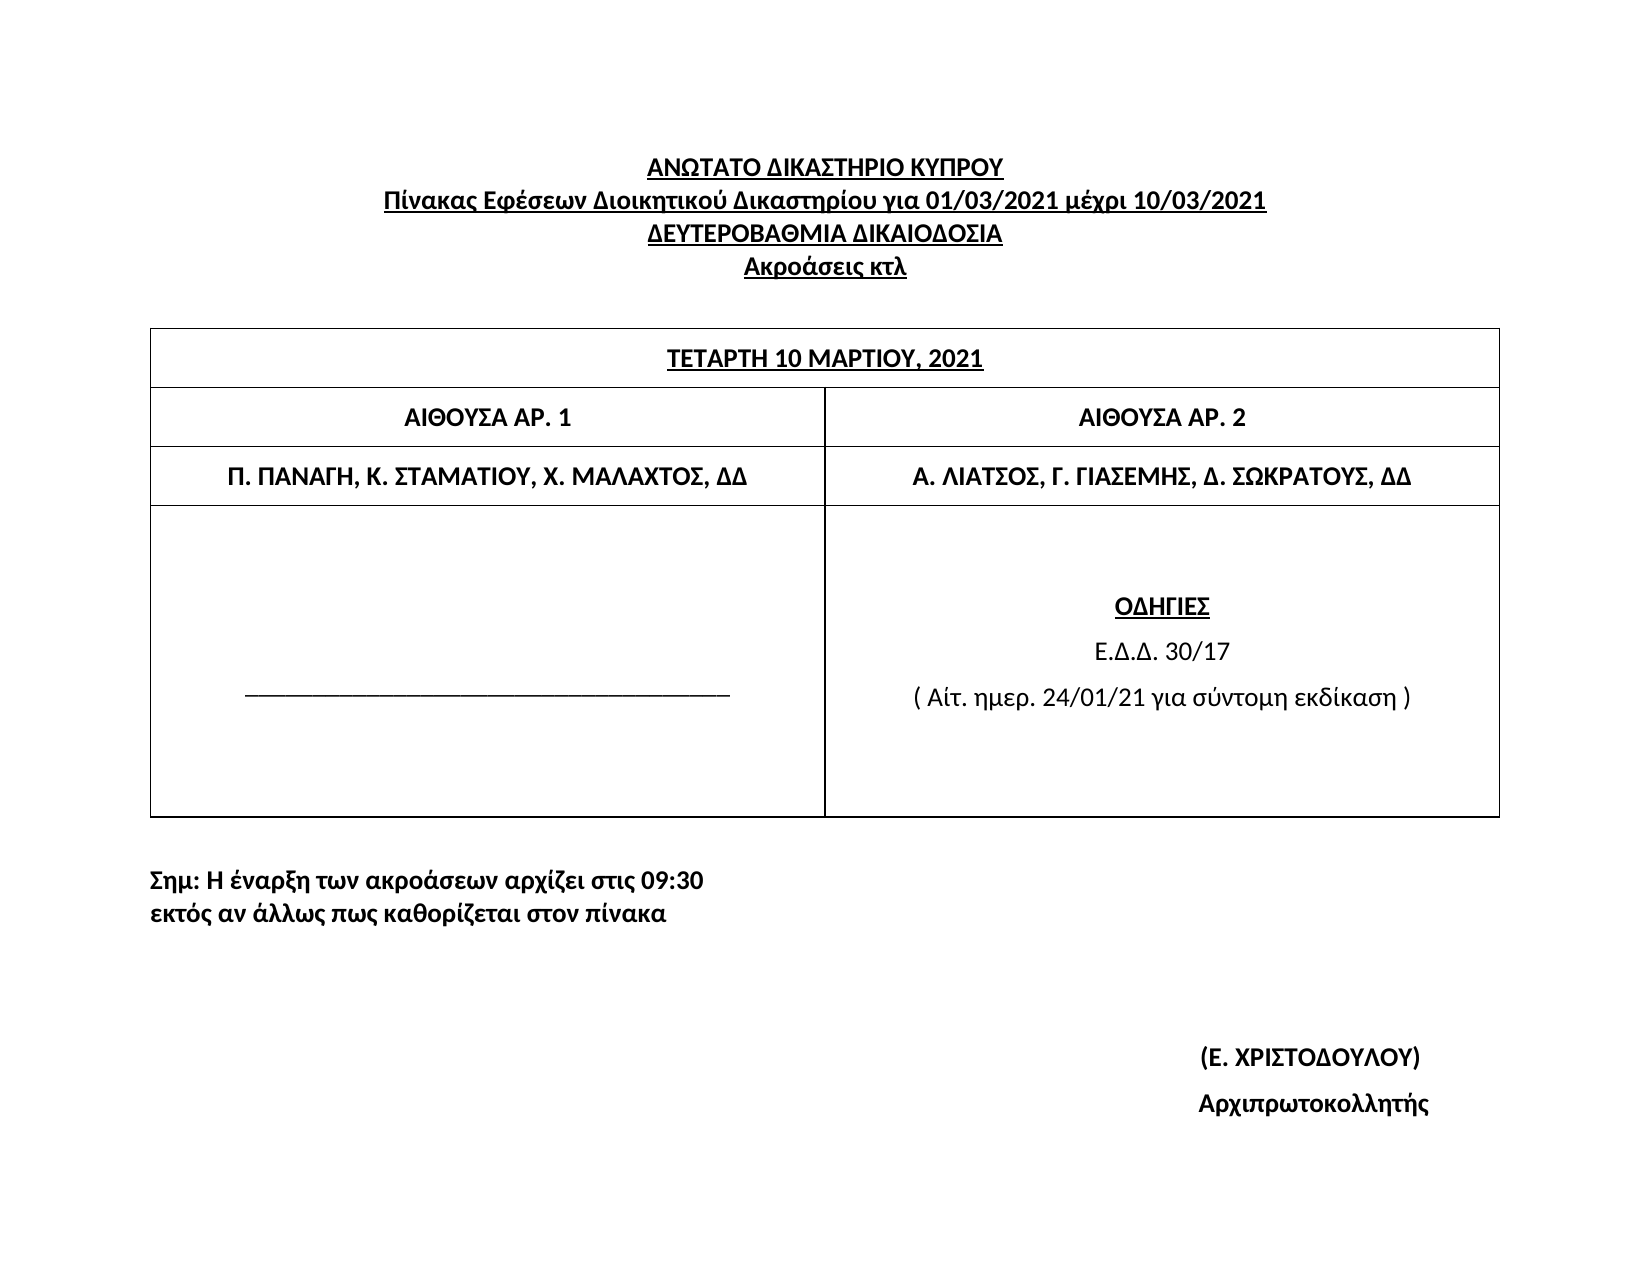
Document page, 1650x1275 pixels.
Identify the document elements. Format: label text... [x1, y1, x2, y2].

text Πίνακας Εφέσεων Διοικητικού Δικαστηρίου για 01/03/2021 μέχρι 10/03/2021 [150, 183, 1500, 216]
table_cell ΑΙΘΟΥΣΑ ΑΡ. 2 [826, 388, 1499, 446]
table_cell Α. ΛΙΑΤΣΟΣ, Γ. ΓΙΑΣΕΜΗΣ, Δ. ΣΩΚΡΑΤΟΥΣ, ΔΔ [826, 447, 1499, 505]
text (Ε. ΧΡΙΣΤΟΔΟΥΛΟΥ) [1125, 1041, 1500, 1074]
text ΑΝΩΤΑΤΟ ΔΙΚΑΣΤΗΡΙΟ ΚΥΠΡΟΥ [150, 150, 1500, 183]
text Σημ: H έναρξη των ακροάσεων αρχίζει στις 09:30 [150, 863, 1500, 896]
table_header ΤΕΤΑΡΤΗ 10 ΜΑΡΤΙΟΥ, 2021 [151, 329, 1499, 387]
text εκτός αν άλλως πως καθορίζεται στον πίνακα [150, 896, 1500, 929]
table_cell ΑΙΘΟΥΣΑ ΑΡ. 1 [151, 388, 824, 446]
text Ακροάσεις κτλ [150, 249, 1500, 282]
text ΔΕΥΤΕΡΟΒΑΘΜΙΑ ΔΙΚΑΙΟΔΟΣΙΑ [150, 216, 1500, 249]
table_cell Π. ΠΑΝΑΓΗ, Κ. ΣΤΑΜΑΤΙΟΥ, Χ. ΜΑΛΑΧΤΟΣ, ΔΔ [151, 447, 824, 505]
text Αρχιπρωτοκολλητής [1050, 1086, 1500, 1119]
table_cell ΟΔΗΓΙΕΣ Ε.Δ.Δ. 30/17 ( Αίτ. ημερ. 24/01/21 για σύντομη εκδίκαση ) [826, 506, 1499, 816]
table_cell ____________________________________ [151, 506, 824, 816]
